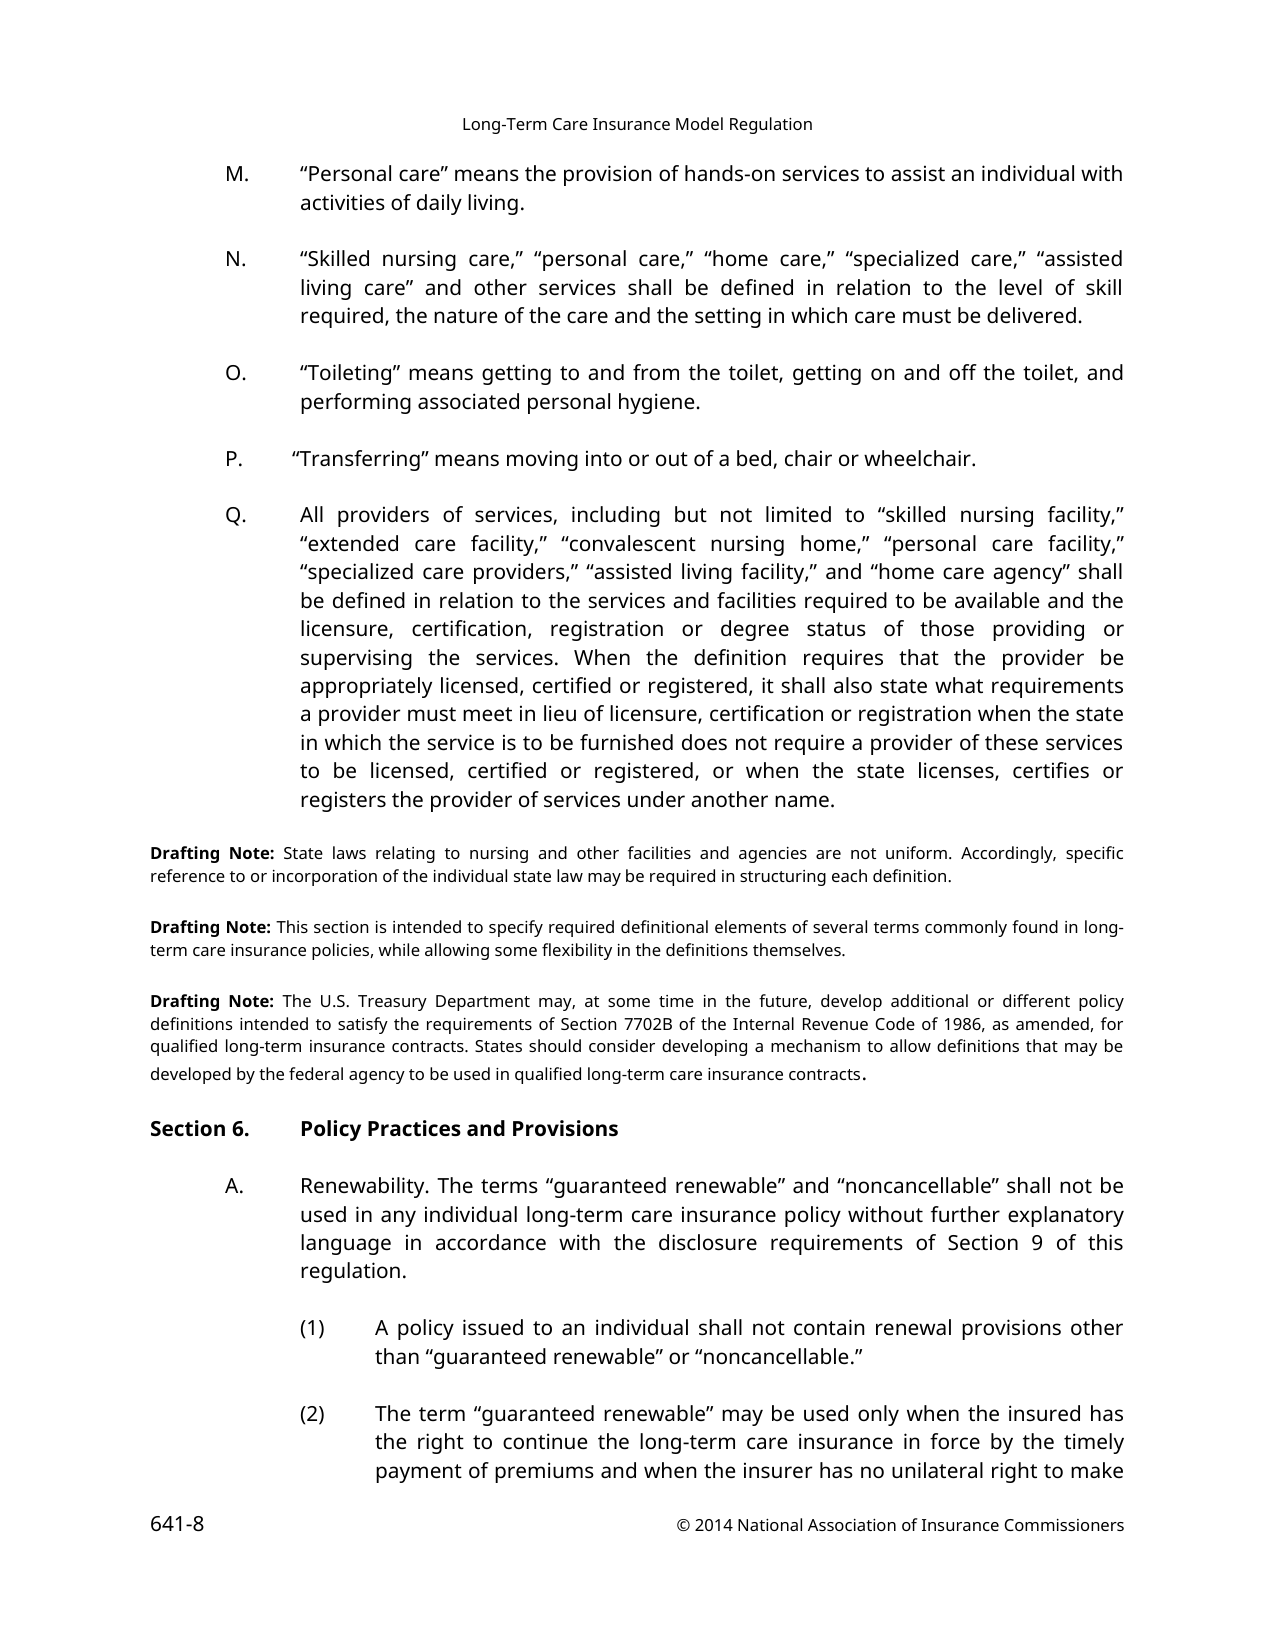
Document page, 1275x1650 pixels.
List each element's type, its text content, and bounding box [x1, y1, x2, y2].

text Q. All providers of services, including but not limited to “skilled nursing facility,” “extended care facility,” “convalescent nursing home,” “personal care facility,” “specialized care providers,” “assisted living facility,” and “home care agency” shall be defined in relation to the services and facilities required to be available and the licensure, certification, registration or degree status of those providing or supervising the services. When the definition requires that the provider be appropriately licensed, certified or registered, it shall also state what requirements a provider must meet in lieu of licensure, certification or registration when the state in which the service is to be furnished does not require a provider of these services to be licensed, certified or registered, or when the state licenses, certifies or registers the provider of services under another name. [225, 501, 1125, 813]
text O. “Toileting” means getting to and from the toilet, getting on and off the toilet, and performing associated personal hygiene. [225, 358, 1125, 415]
text Section 6. Policy Practices and Provisions [150, 1114, 1125, 1143]
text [300, 1399, 1125, 1484]
text Drafting Note: State laws relating to nursing and other facilities and agencies are not uniform. Accordingly, specific reference to or incorporation of the individual state law may be required in structuring each definition. [150, 842, 1125, 887]
text (1) A policy issued to an individual shall not contain renewal provisions other than “guaranteed renewable” or “noncancellable.” [300, 1313, 1125, 1370]
text Drafting Note: The U.S. Treasury Department may, at some time in the future, develop additional or different policy definitions intended to satisfy the requirements of Section 7702B of the Internal Revenue Code of 1986, as amended, for qualified long-term insurance contracts. States should consider developing a mechanism to allow definitions that may be developed by the federal agency to be used in qualified long-term care insurance contracts. [150, 989, 1125, 1086]
text N. “Skilled nursing care,” “personal care,” “home care,” “specialized care,” “assisted living care” and other services shall be defined in relation to the level of skill required, the nature of the care and the setting in which care must be delivered. [225, 244, 1125, 330]
text Drafting Note: This section is intended to specify required definitional elements of several terms commonly found in long-term care insurance policies, while allowing some flexibility in the definitions themselves. [150, 916, 1125, 961]
text A. Renewability. The terms “guaranteed renewable” and “noncancellable” shall not be used in any individual long-term care insurance policy without further explanatory language in accordance with the disclosure requirements of Section 9 of this regulation. [225, 1171, 1125, 1285]
text P. “Transferring” means moving into or out of a bed, chair or wheelchair. [225, 444, 1125, 472]
text M. “Personal care” means the provision of hands-on services to assist an individual with activities of daily living. [225, 159, 1125, 216]
